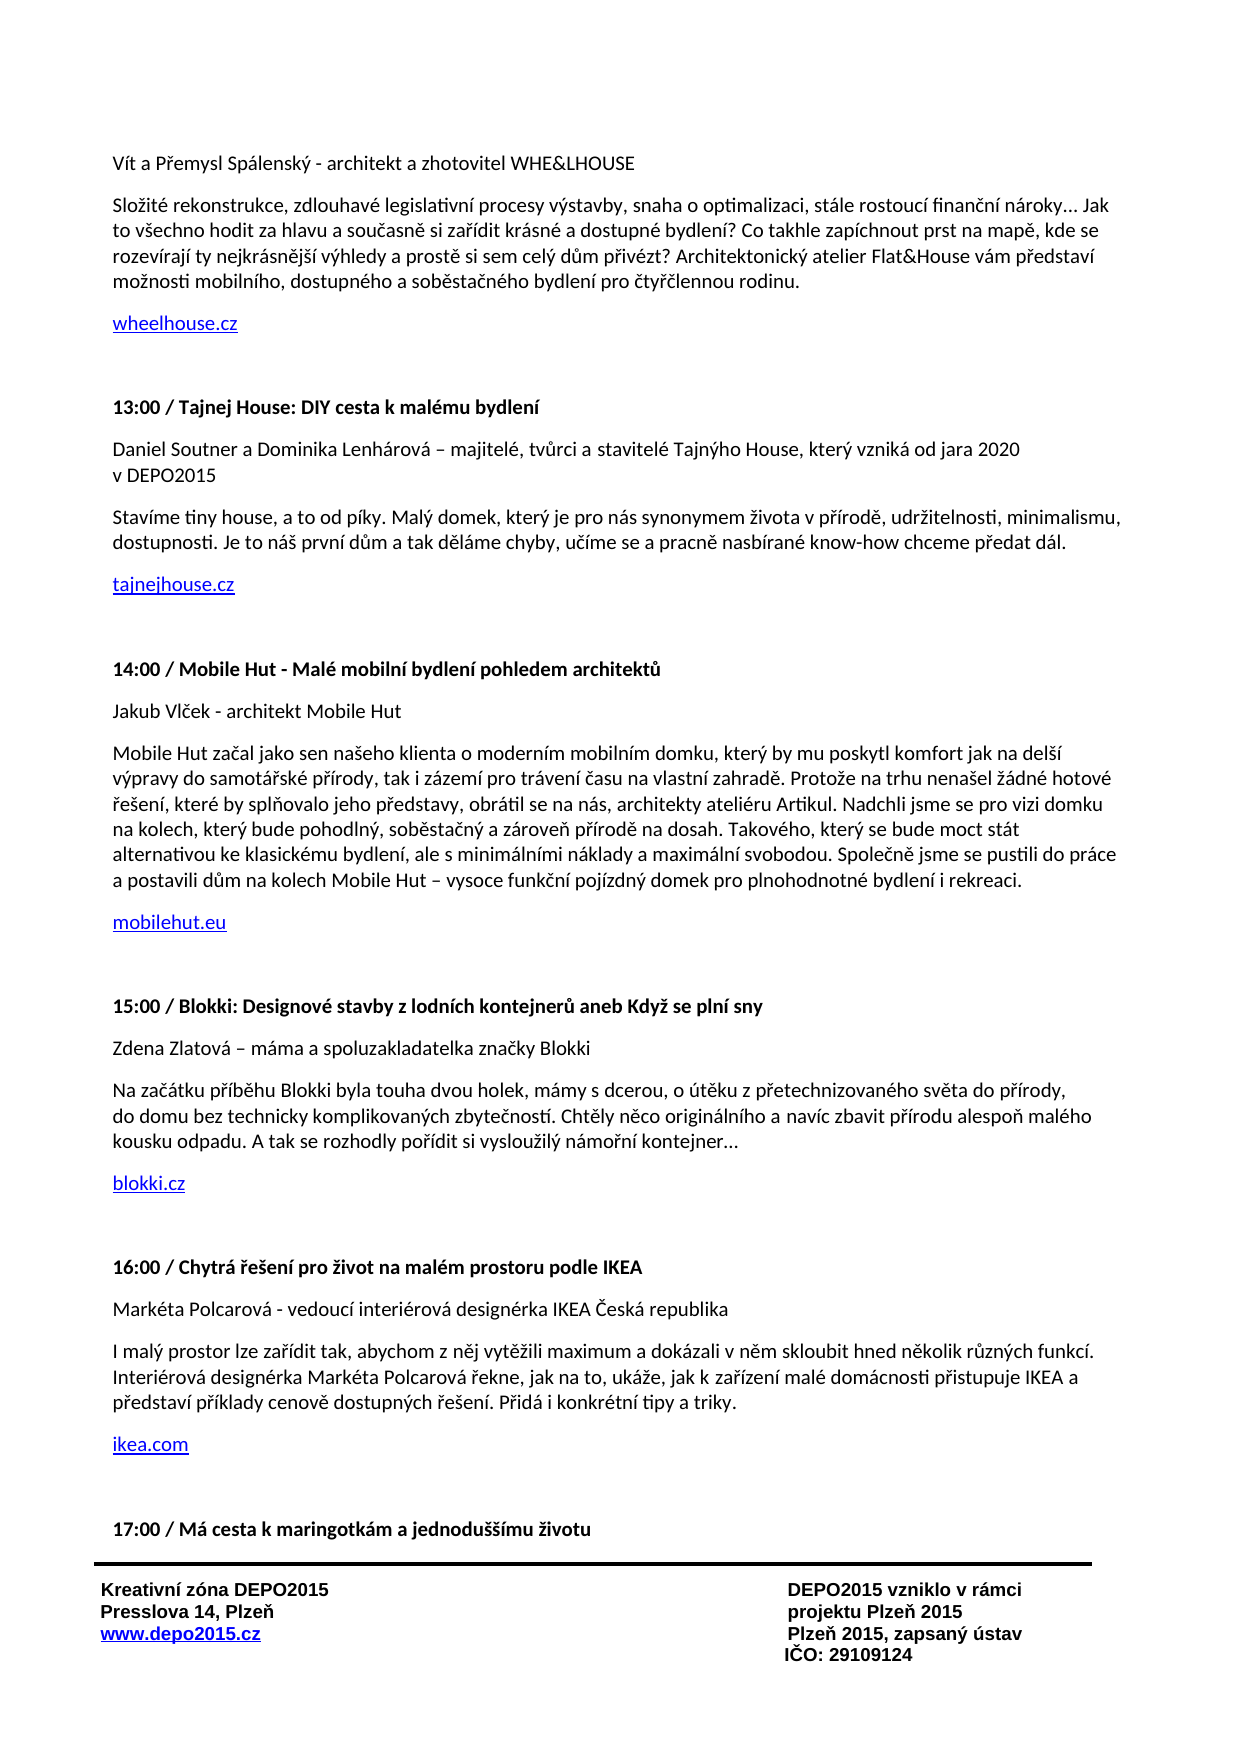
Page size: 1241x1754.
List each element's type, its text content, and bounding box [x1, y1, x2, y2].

text 16:00 / Chytrá řešení pro život na malém prostoru podle IKEA [112, 1254, 1128, 1280]
text 13:00 / Tajnej House: DIY cesta k malému bydlení [112, 394, 1128, 420]
text Stavíme tiny house, a to od píky. Malý domek, který je pro nás synonymem života v přírodě, udržitelnosti, minimalismu, dostupnosti. Je to náš první dům a tak děláme chyby, učíme se a pracně nasbírané know-how chceme předat dál. [112, 504, 1128, 555]
text mobilehut.eu [112, 909, 1128, 934]
text ikea.com [112, 1432, 1128, 1457]
text Daniel Soutner a Dominika Lenhárová – majitelé, tvůrci a stavitelé Tajnýho House, který vzniká od jara 2020 v DEPO2015 [112, 437, 1128, 487]
text 15:00 / Blokki: Designové stavby z lodních kontejnerů aneb Když se plní sny [112, 993, 1128, 1019]
text 17:00 / Má cesta k maringotkám a jednoduššímu životu [112, 1516, 1128, 1541]
text Mobile Hut začal jako sen našeho klienta o moderním mobilním domku, který by mu poskytl komfort jak na delší výpravy do samotářské přírody, tak i zázemí pro trávení času na vlastní zahradě. Protože na trhu nenašel žádné hotové řešení, které by splňovalo jeho představy, obrátil se na nás, architekty ateliéru Artikul. Nadchli jsme se pro vizi domku na kolech, který bude pohodlný, soběstačný a zároveň přírodě na dosah. Takového, který se bude moct stát alternativou ke klasickému bydlení, ale s minimálními náklady a maximální svobodou. Společně jsme se pustili do práce a postavili dům na kolech Mobile Hut – vysoce funkční pojízdný domek pro plnohodnotné bydlení i rekreaci. [112, 740, 1128, 892]
text Jakub Vlček - architekt Mobile Hut [112, 698, 1128, 723]
text Vít a Přemysl Spálenský - architekt a zhotovitel WHE&LHOUSE [112, 150, 1128, 175]
text I malý prostor lze zařídit tak, abychom z něj vytěžili maximum a dokázali v něm skloubit hned několik různých funkcí. Interiérová designérka Markéta Polcarová řekne, jak na to, ukáže, jak k zařízení malé domácnosti přistupuje IKEA a představí příklady cenově dostupných řešení. Přidá i konkrétní tipy a triky. [112, 1339, 1128, 1415]
text Složité rekonstrukce, zdlouhavé legislativní procesy výstavby, snaha o optimalizaci, stále rostoucí finanční nároky... Jak to všechno hodit za hlavu a současně si zařídit krásné a dostupné bydlení? Co takhle zapíchnout prst na mapě, kde se rozevírají ty nejkrásnější výhledy a prostě si sem celý dům přivézt? Architektonický atelier Flat&House vám představí možnosti mobilního, dostupného a soběstačného bydlení pro čtyřčlennou rodinu. [112, 192, 1128, 294]
text Na začátku příběhu Blokki byla touha dvou holek, mámy s dcerou, o útěku z přetechnizovaného světa do přírody, do domu bez technicky komplikovaných zbytečností. Chtěly něco originálního a navíc zbavit přírodu alespoň malého kousku odpadu. A tak se rozhodly pořídit si vysloužilý námořní kontejner… [112, 1077, 1128, 1154]
text blokki.cz [112, 1170, 1128, 1196]
text wheelhouse.cz [112, 310, 1128, 336]
text 14:00 / Mobile Hut - Malé mobilní bydlení pohledem architektů [112, 656, 1128, 681]
text tajnejhouse.cz [112, 572, 1128, 597]
text Markéta Polcarová - vedoucí interiérová designérka IKEA Česká republika [112, 1297, 1128, 1322]
text Zdena Zlatová – máma a spoluzakladatelka značky Blokki [112, 1035, 1128, 1061]
